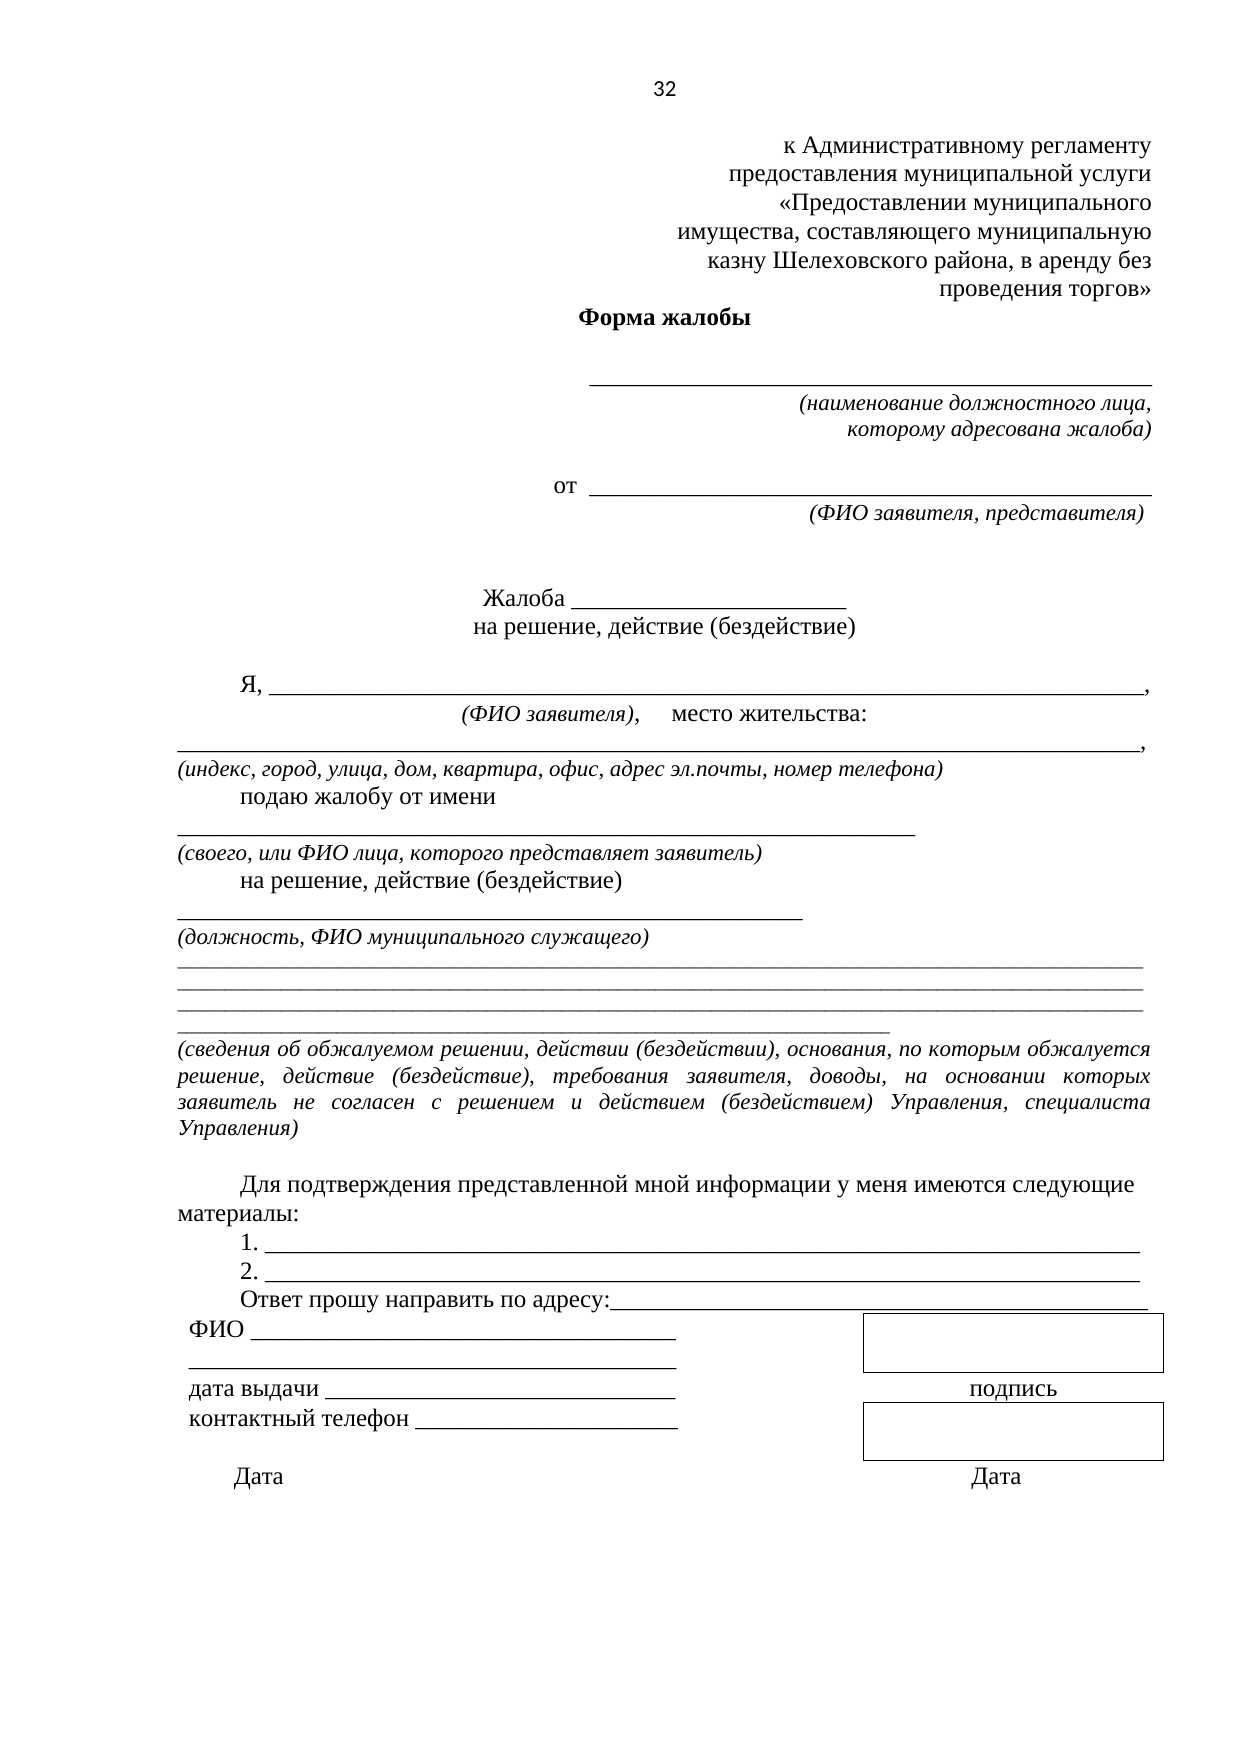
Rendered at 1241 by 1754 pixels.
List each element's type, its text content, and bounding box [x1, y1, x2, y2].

text на решение, действие (бездействие) __________________________________________________ [177, 865, 1152, 923]
text Ответ прошу направить по адресу:___________________________________________ [177, 1284, 1152, 1313]
text 1. ______________________________________________________________________ [177, 1227, 1152, 1256]
table_cell [864, 1403, 1163, 1460]
text (наименование должностного лица, которому адресована жалоба) [177, 388, 1152, 441]
text к Административному регламенту [646, 130, 1152, 158]
table_cell подпись [864, 1373, 1163, 1402]
text Для подтверждения представленной мной информации у меня имеются следующие материалы: [177, 1169, 1152, 1227]
text предоставления муниципальной услуги [646, 158, 1152, 187]
text (своего, или ФИО лица, которого представляет заявитель) [177, 839, 1152, 865]
text Я, ______________________________________________________________________, [177, 669, 1152, 698]
text «Предоставлении муниципального имущества, составляющего муниципальную казну Шелеховского района, в аренду без проведения торгов» [646, 187, 1152, 302]
text (ФИО заявителя, представителя) [177, 499, 1152, 525]
text (сведения об обжалуемом решении, действии (бездействии), основания, по которым обжалуется решение, действие (бездействие), требования заявителя, доводы, на основании которых заявитель не согласен с решением и действием (бездействием) Управления, специалиста Управления) [177, 1035, 1152, 1141]
text 2. ______________________________________________________________________ [177, 1256, 1152, 1284]
text (ФИО заявителя), место жительства: [177, 698, 1152, 726]
text (должность, ФИО муниципального служащего) _________________________________________________________________________________________________________________________________________________________________________________________________________________________________________________________________________________________________________________________________________________________________________________________________ [177, 923, 1152, 1035]
text Дата Дата [177, 1461, 1152, 1490]
table_cell контактный телефон _____________________ [177, 1402, 863, 1460]
text (индекс, город, улица, дом, квартира, офис, адрес эл.почты, номер телефона) [177, 755, 1152, 781]
text _____________________________________________________________________________, [177, 726, 1152, 755]
text Жалоба ______________________ [177, 583, 1152, 611]
table_header ФИО __________________________________ _______________________________________ [177, 1313, 863, 1372]
text _____________________________________________ [177, 360, 1152, 388]
table_cell дата выдачи ____________________________ [177, 1372, 864, 1402]
text подаю жалобу от имени ___________________________________________________________ [177, 781, 1152, 839]
text Форма жалобы [177, 302, 1152, 331]
table_header [864, 1314, 1163, 1372]
text на решение, действие (бездействие) [177, 611, 1152, 640]
text от _____________________________________________ [177, 470, 1152, 499]
